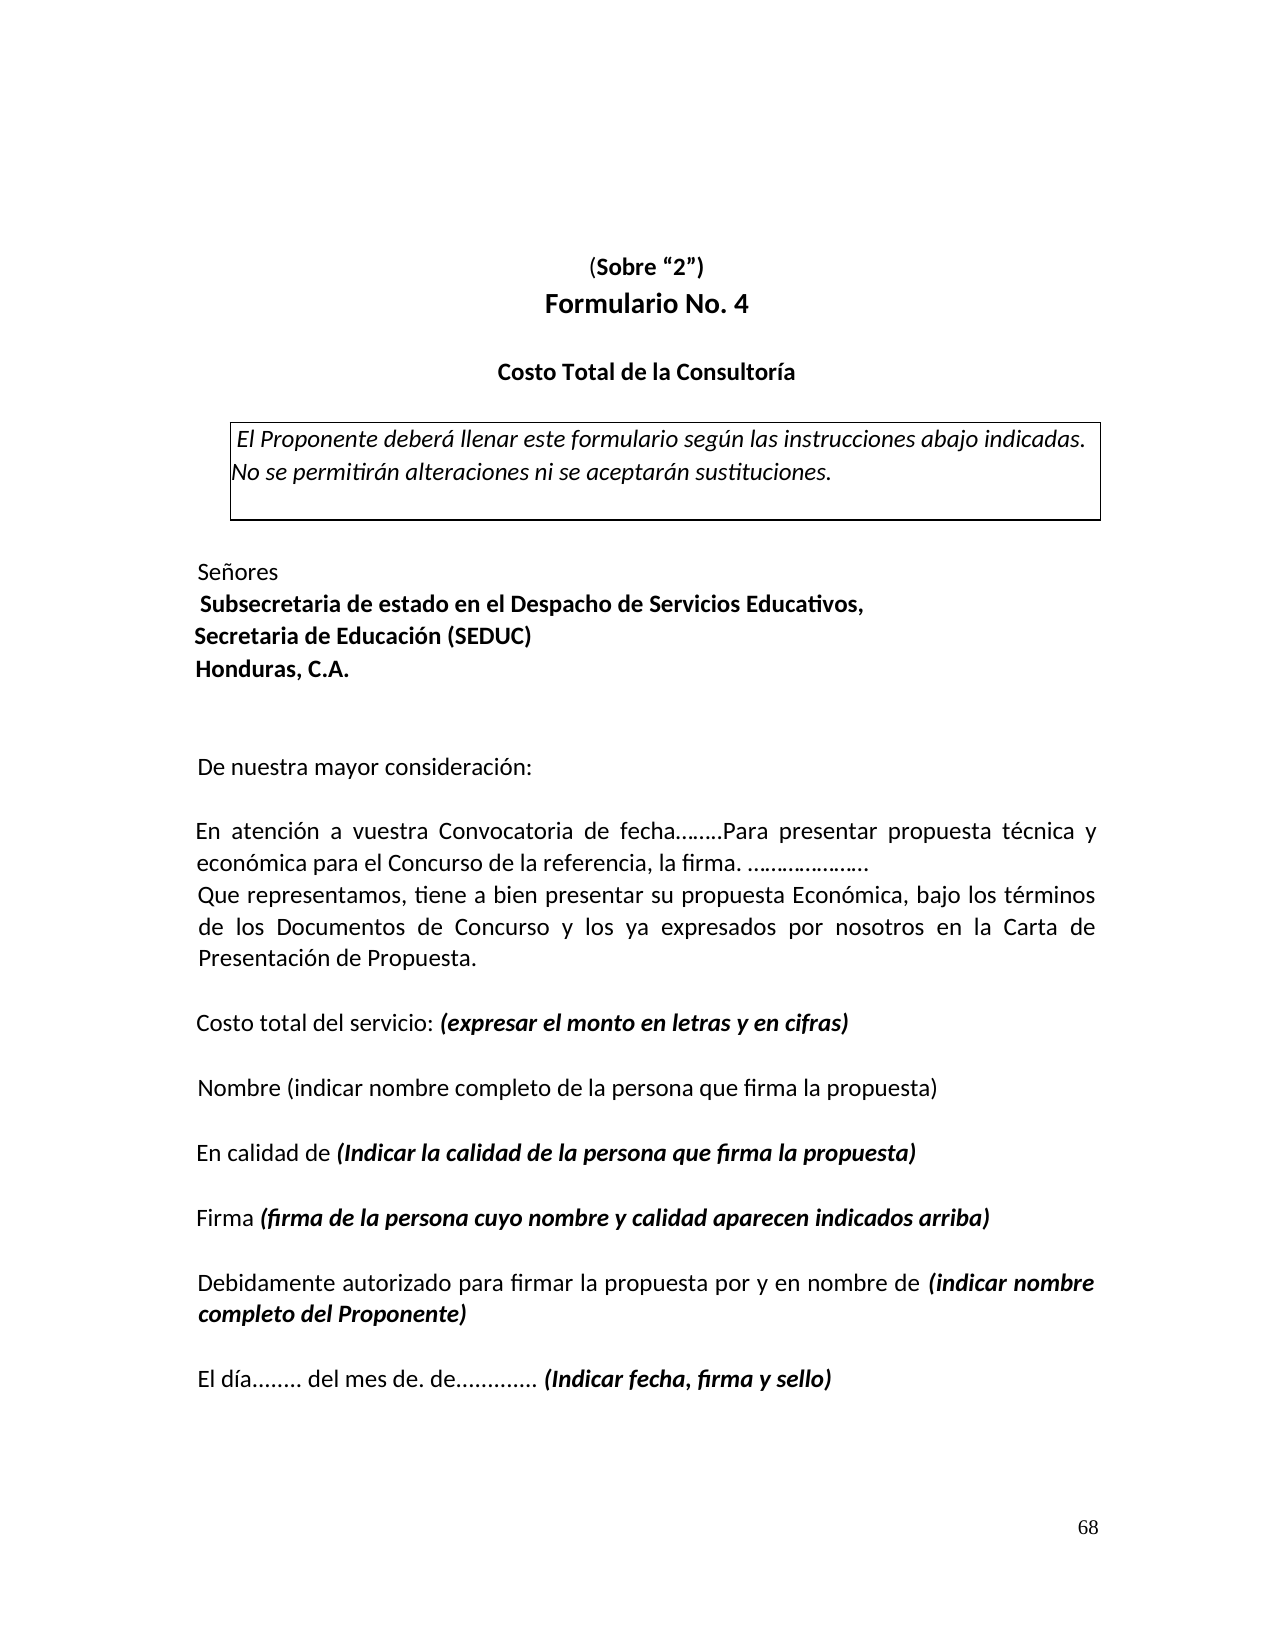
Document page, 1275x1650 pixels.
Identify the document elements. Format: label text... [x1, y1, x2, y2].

text Costo total del servicio: (expresar el monto en letras y en cifras) [196, 1007, 1098, 1037]
text De nuestra mayor consideración: [197, 751, 1097, 781]
text Debidamente autorizado para firmar la propuesta por y en nombre de (indicar nombre completo del Proponente) [197, 1267, 1097, 1329]
text Que representamos, tiene a bien presentar su propuesta Económica, bajo los términos de los Documentos de Concurso y los ya expresados por nosotros en la Carta de Presentación de Propuesta. [197, 879, 1097, 973]
text (Sobre “2”) [194, 251, 1099, 282]
text En calidad de (Indicar la calidad de la persona que firma la propuesta) [196, 1137, 1098, 1167]
text Formulario No. 4 [194, 286, 1100, 321]
text El día........ del mes de. de............. (Indicar fecha, firma y sello) [197, 1363, 1097, 1394]
text Señores [197, 556, 1097, 586]
text Firma (firma de la persona cuyo nombre y calidad aparecen indicados arriba) [196, 1202, 1098, 1232]
text En atención a vuestra Convocatoria de fecha……..Para presentar propuesta técnica y económica para el Concurso de la referencia, la firma. ………………… [195, 816, 1098, 878]
subtitle Costo Total de la Consultoría [195, 356, 1098, 387]
text Honduras, C.A. [195, 653, 609, 683]
text El Proponente deberá llenar este formulario según las instrucciones abajo indicadas. No se permitirán alteraciones ni se aceptarán sustituciones. [231, 423, 1100, 487]
text Subsecretaria de estado en el Despacho de Servicios Educativos, [194, 588, 1058, 618]
text Nombre (indicar nombre completo de la persona que firma la propuesta) [197, 1072, 1097, 1102]
text Secretaria de Educación (SEDUC) [194, 620, 1058, 651]
